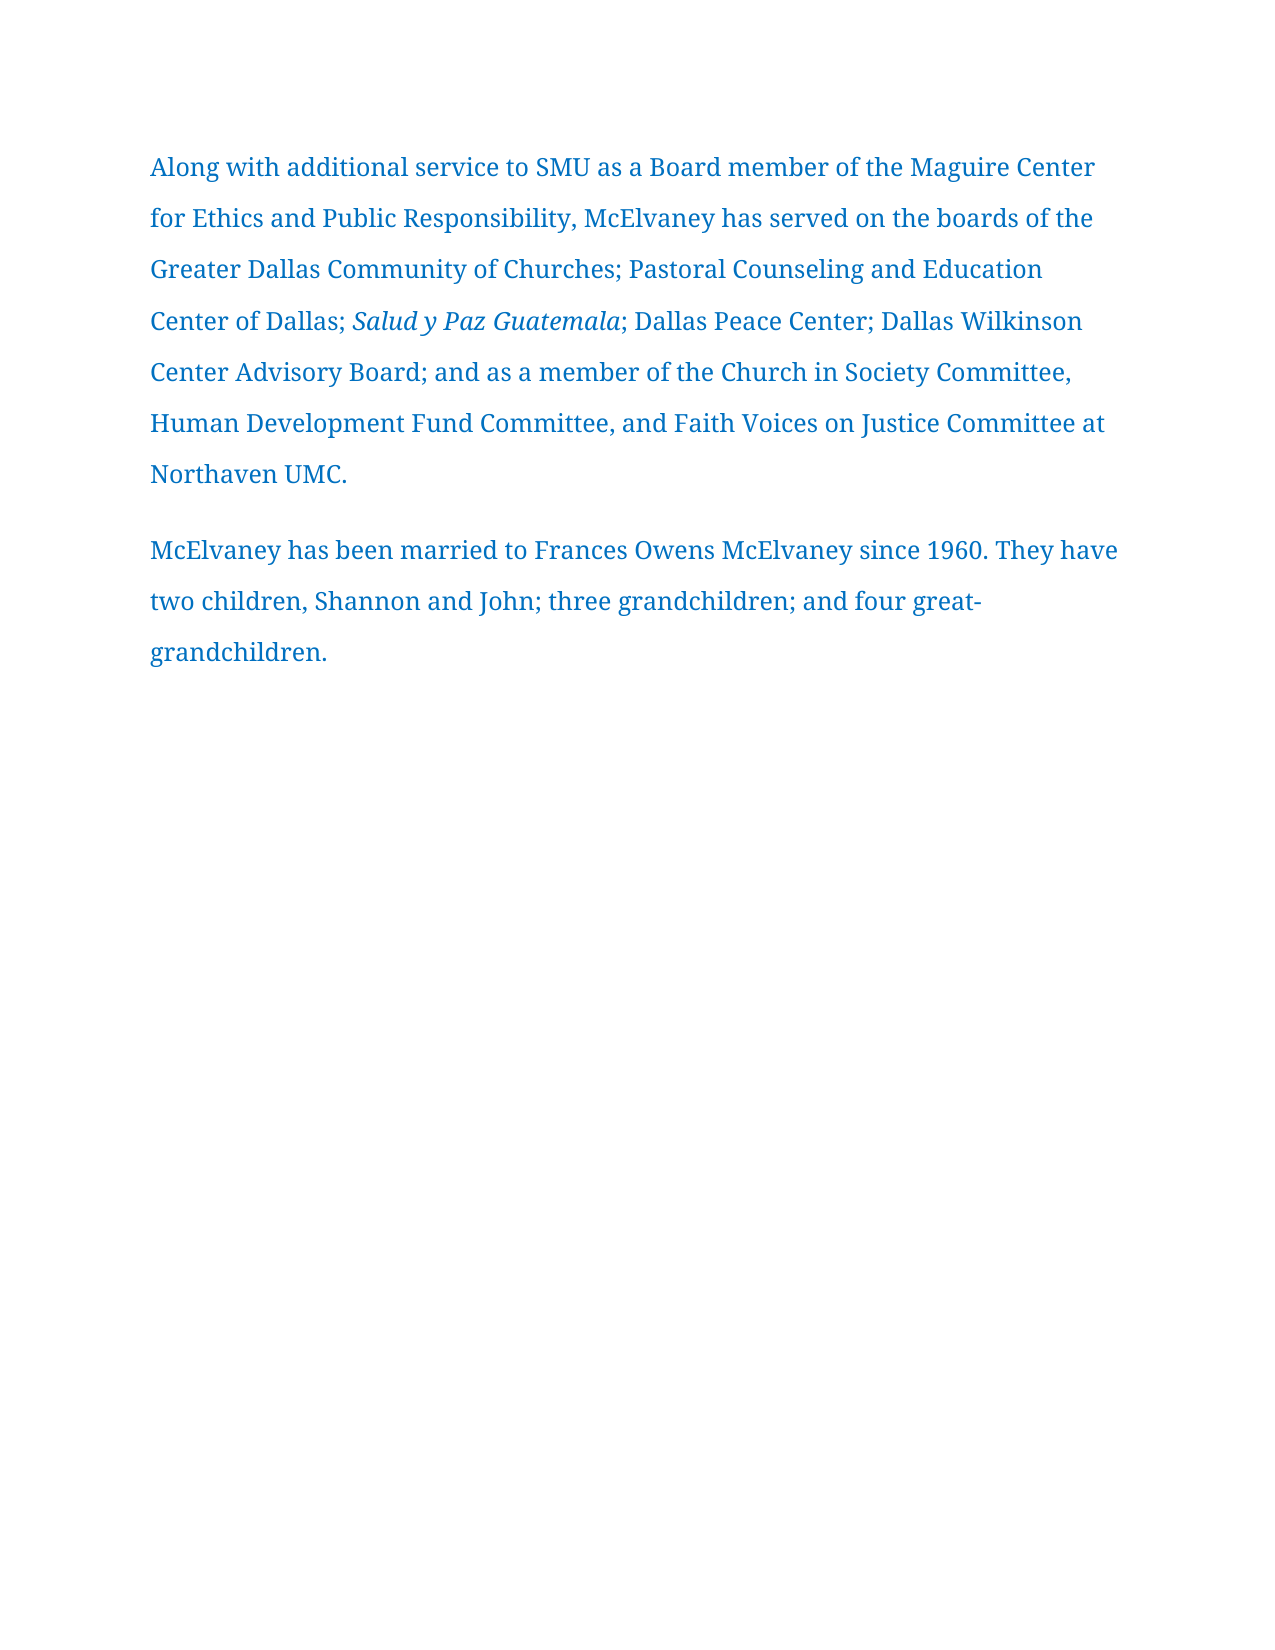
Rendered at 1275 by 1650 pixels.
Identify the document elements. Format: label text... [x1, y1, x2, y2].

text McElvaney has been married to Frances Owens McElvaney since 1960. They have two children, Shannon and John; three grandchildren; and four great-grandchildren. [150, 532, 1125, 668]
text Along with additional service to SMU as a Board member of the Maguire Center for Ethics and Public Responsibility, McElvaney has served on the boards of the Greater Dallas Community of Churches; Pastoral Counseling and Education Center of Dallas; Salud y Paz Guatemala; Dallas Peace Center; Dallas Wilkinson Center Advisory Board; and as a member of the Church in Society Committee, Human Development Fund Committee, and Faith Voices on Justice Committee at Northaven UMC. [150, 150, 1125, 490]
